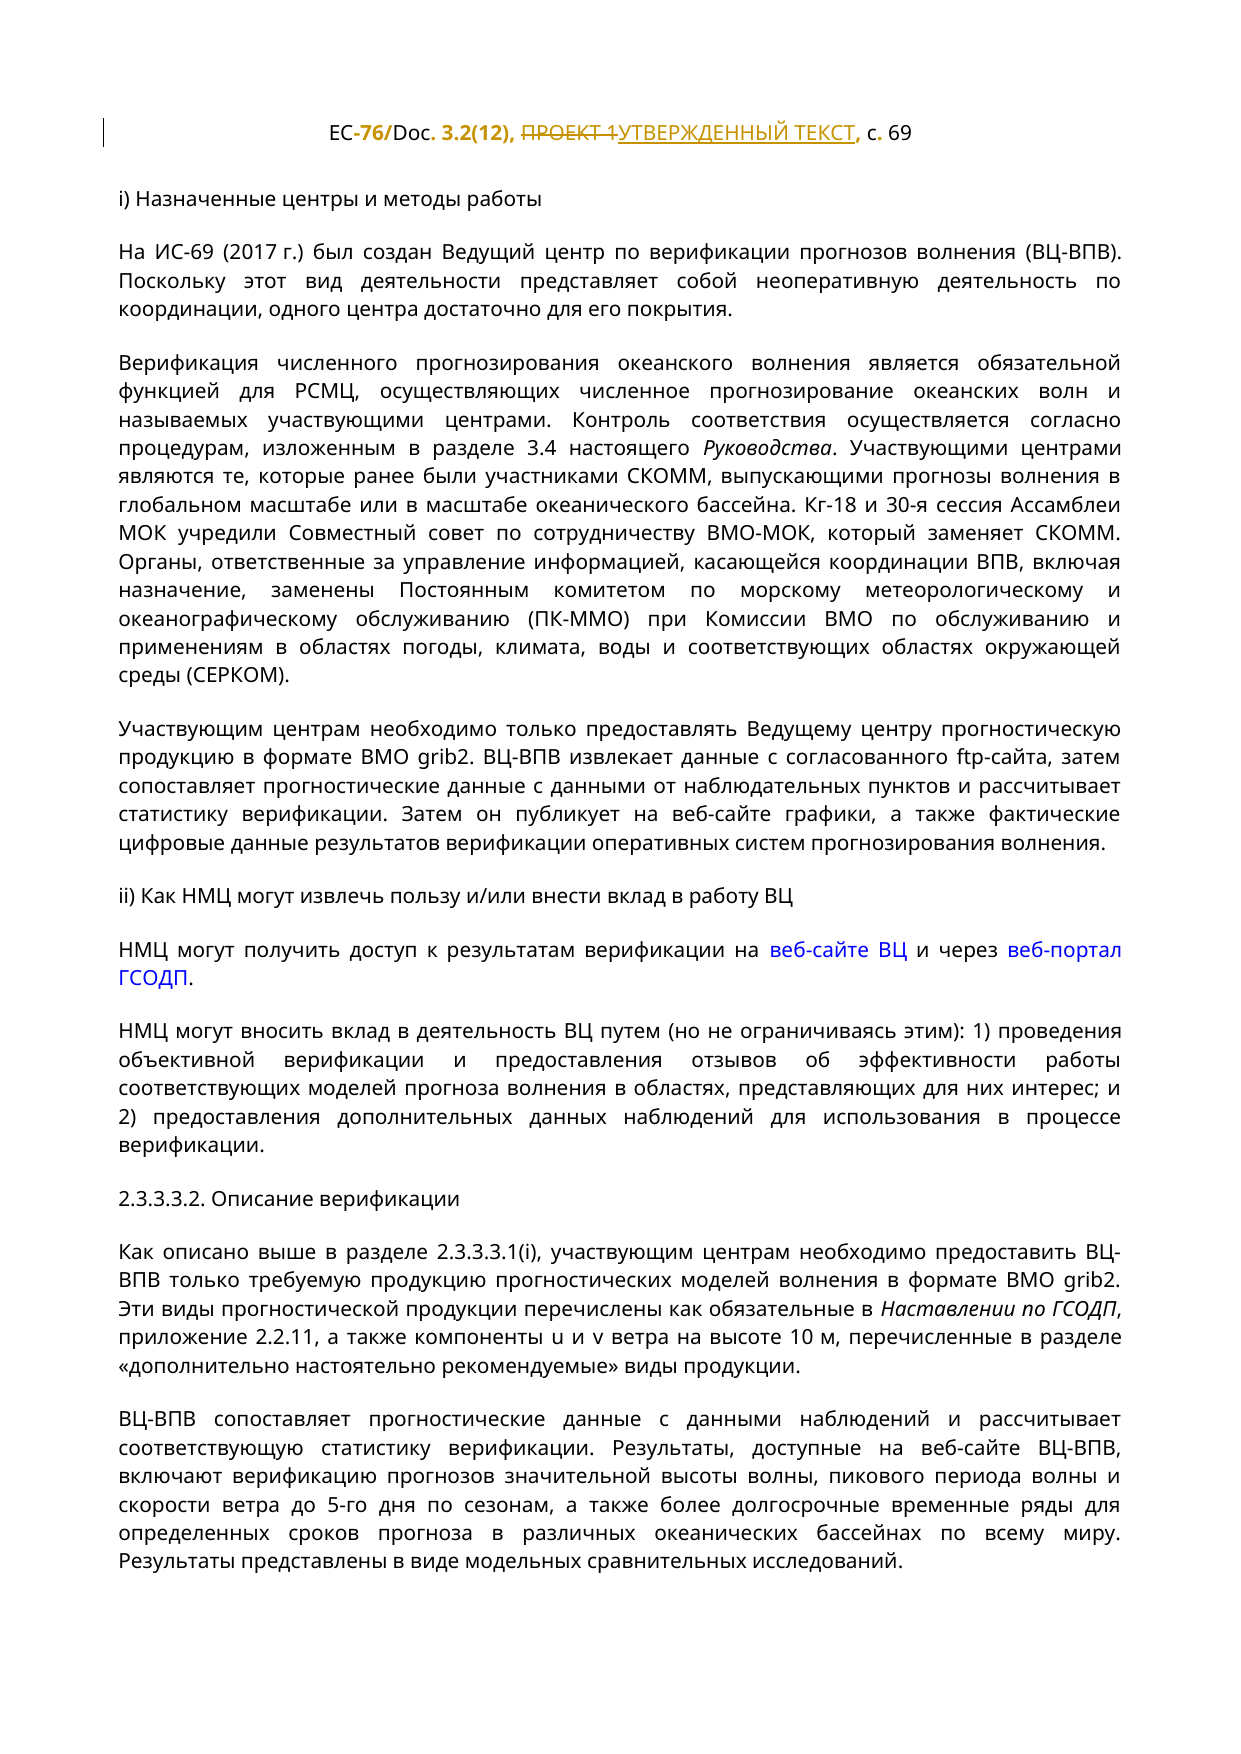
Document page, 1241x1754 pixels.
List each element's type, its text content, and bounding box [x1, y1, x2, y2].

text ВЦ-ВПВ сопоставляет прогностические данные с данными наблюдений и рассчитывает соответствующую статистику верификации. Результаты, доступные на веб-сайте ВЦ-ВПВ, включают верификацию прогнозов значительной высоты волны, пикового периода волны и скорости ветра до 5-го дня по сезонам, а также более долгосрочные временные ряды для определенных сроков прогноза в различных океанических бассейнах по всему миру. Результаты представлены в виде модельных сравнительных исследований. [118, 1404, 1122, 1575]
text Как описано выше в разделе 2.3.3.3.1(i), участвующим центрам необходимо предоставить ВЦ-ВПВ только требуемую продукцию прогностических моделей волнения в формате ВМО grib2. Эти виды прогностической продукции перечислены как обязательные в Наставлении по ГСОДП, приложение 2.2.11, а также компоненты u и v ветра на высоте 10 м, перечисленные в разделе «дополнительно настоятельно рекомендуемые» виды продукции. [118, 1237, 1122, 1379]
text ii) Как НМЦ могут извлечь пользу и/или внести вклад в работу ВЦ [118, 881, 1122, 910]
text Верификация численного прогнозирования океанского волнения является обязательной функцией для РСМЦ, осуществляющих численное прогнозирование океанских волн и называемых участвующими центрами. Контроль соответствия осуществляется согласно процедурам, изложенным в разделе 3.4 настоящего Руководства. Участвующими центрами являются те, которые ранее были участниками СКОММ, выпускающими прогнозы волнения в глобальном масштабе или в масштабе океанического бассейна. Кг-18 и 30-я сессия Ассамблеи МОК учредили Совместный совет по сотрудничеству ВМО-МОК, который заменяет СКОММ. Органы, ответственные за управление информацией, касающейся координации ВПВ, включая назначение, заменены Постоянным комитетом по морскому метеорологическому и океанографическому обслуживанию (ПК-ММО) при Комиссии ВМО по обслуживанию и применениям в областях погоды, климата, воды и соответствующих областях окружающей среды (СЕРКОМ). [118, 348, 1122, 689]
text НМЦ могут вносить вклад в деятельность ВЦ путем (но не ограничиваясь этим): 1) проведения объективной верификации и предоставления отзывов об эффективности работы соответствующих моделей прогноза волнения в областях, представляющих для них интерес; и 2) предоставления дополнительных данных наблюдений для использования в процессе верификации. [118, 1017, 1122, 1159]
text 2.3.3.3.2. Описание верификации [118, 1184, 1122, 1212]
text НМЦ могут получить доступ к результатам верификации на веб-сайте ВЦ и через веб-портал ГСОДП. [118, 935, 1122, 992]
text На ИС-69 (2017 г.) был создан Ведущий центр по верификации прогнозов волнения (ВЦ-ВПВ). Поскольку этот вид деятельности представляет собой неоперативную деятельность по координации, одного центра достаточно для его покрытия. [118, 237, 1122, 323]
text i) Назначенные центры и методы работы [118, 184, 1122, 212]
text Участвующим центрам необходимо только предоставлять Ведущему центру прогностическую продукцию в формате ВМО grib2. ВЦ-ВПВ извлекает данные с согласованного ftp-сайта, затем сопоставляет прогностические данные с данными от наблюдательных пунктов и рассчитывает статистику верификации. Затем он публикует на веб-сайте графики, а также фактические цифровые данные результатов верификации оперативных систем прогнозирования волнения. [118, 714, 1122, 856]
